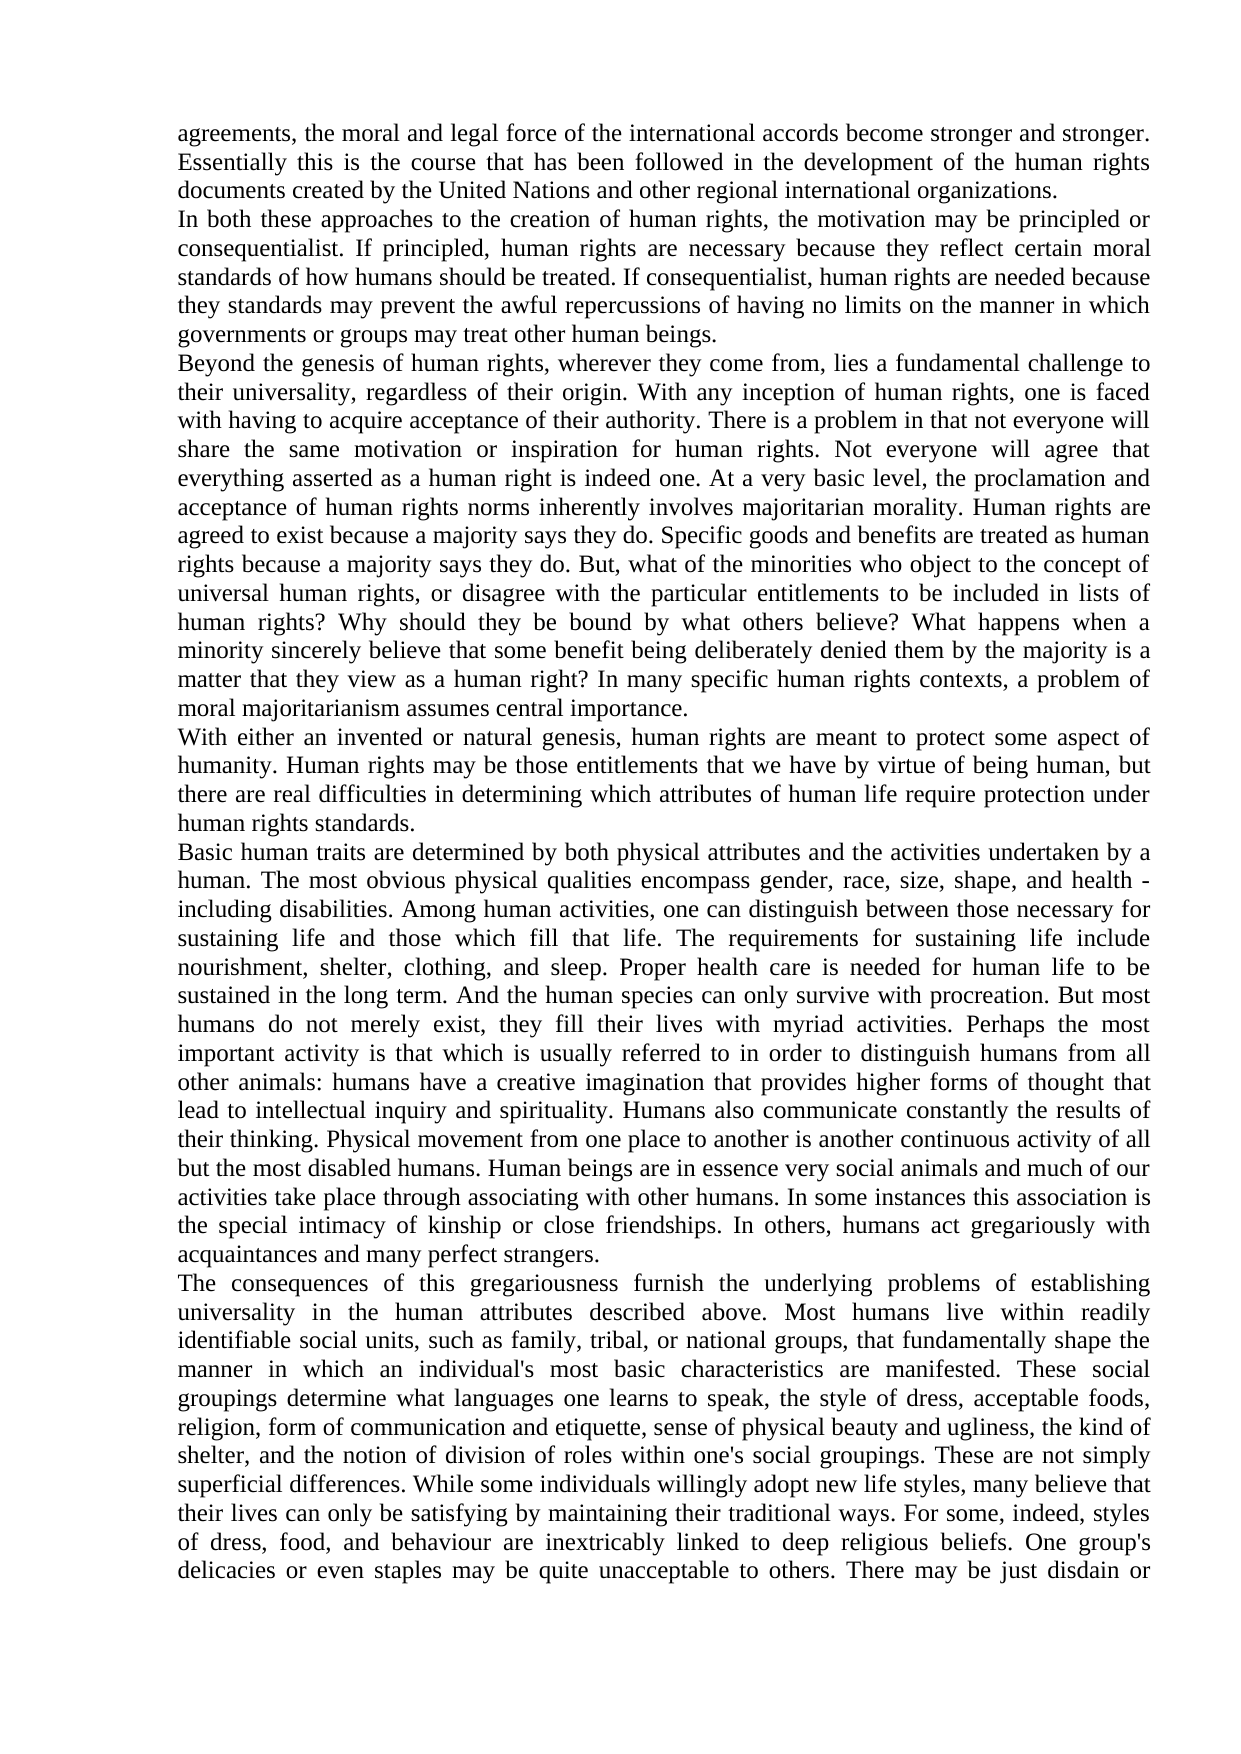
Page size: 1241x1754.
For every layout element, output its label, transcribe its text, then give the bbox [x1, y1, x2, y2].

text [177, 118, 1152, 204]
text In both these approaches to the creation of human rights, the motivation may be principled or consequentialist. If principled, human rights are necessary because they reflect certain moral standards of how humans should be treated. If consequentialist, human rights are needed because they standards may prevent the awful repercussions of having no limits on the manner in which governments or groups may treat other human beings. [177, 204, 1152, 348]
text With either an invented or natural genesis, human rights are meant to protect some aspect of humanity. Human rights may be those entitlements that we have by virtue of being human, but there are real difficulties in determining which attributes of human life require protection under human rights standards. [177, 722, 1152, 837]
text Basic human traits are determined by both physical attributes and the activities undertaken by a human. The most obvious physical qualities encompass gender, race, size, shape, and health - including disabilities. Among human activities, one can distinguish between those necessary for sustaining life and those which fill that life. The requirements for sustaining life include nourishment, shelter, clothing, and sleep. Proper health care is needed for human life to be sustained in the long term. And the human species can only survive with procreation. But most humans do not merely exist, they fill their lives with myriad activities. Perhaps the most important activity is that which is usually referred to in order to distinguish humans from all other animals: humans have a creative imagination that provides higher forms of thought that lead to intellectual inquiry and spirituality. Humans also communicate constantly the results of their thinking. Physical movement from one place to another is another continuous activity of all but the most disabled humans. Human beings are in essence very social animals and much of our activities take place through associating with other humans. In some instances this association is the special intimacy of kinship or close friendships. In others, humans act gregariously with acquaintances and many perfect strangers. [177, 837, 1152, 1268]
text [177, 1268, 1152, 1584]
text Beyond the genesis of human rights, wherever they come from, lies a fundamental challenge to their universality, regardless of their origin. With any inception of human rights, one is faced with having to acquire acceptance of their authority. There is a problem in that not everyone will share the same motivation or inspiration for human rights. Not everyone will agree that everything asserted as a human right is indeed one. At a very basic level, the proclamation and acceptance of human rights norms inherently involves majoritarian morality. Human rights are agreed to exist because a majority says they do. Specific goods and benefits are treated as human rights because a majority says they do. But, what of the minorities who object to the concept of universal human rights, or disagree with the particular entitlements to be included in lists of human rights? Why should they be bound by what others believe? What happens when a minority sincerely believe that some benefit being deliberately denied them by the majority is a matter that they view as a human right? In many specific human rights contexts, a problem of moral majoritarianism assumes central importance. [177, 348, 1152, 722]
